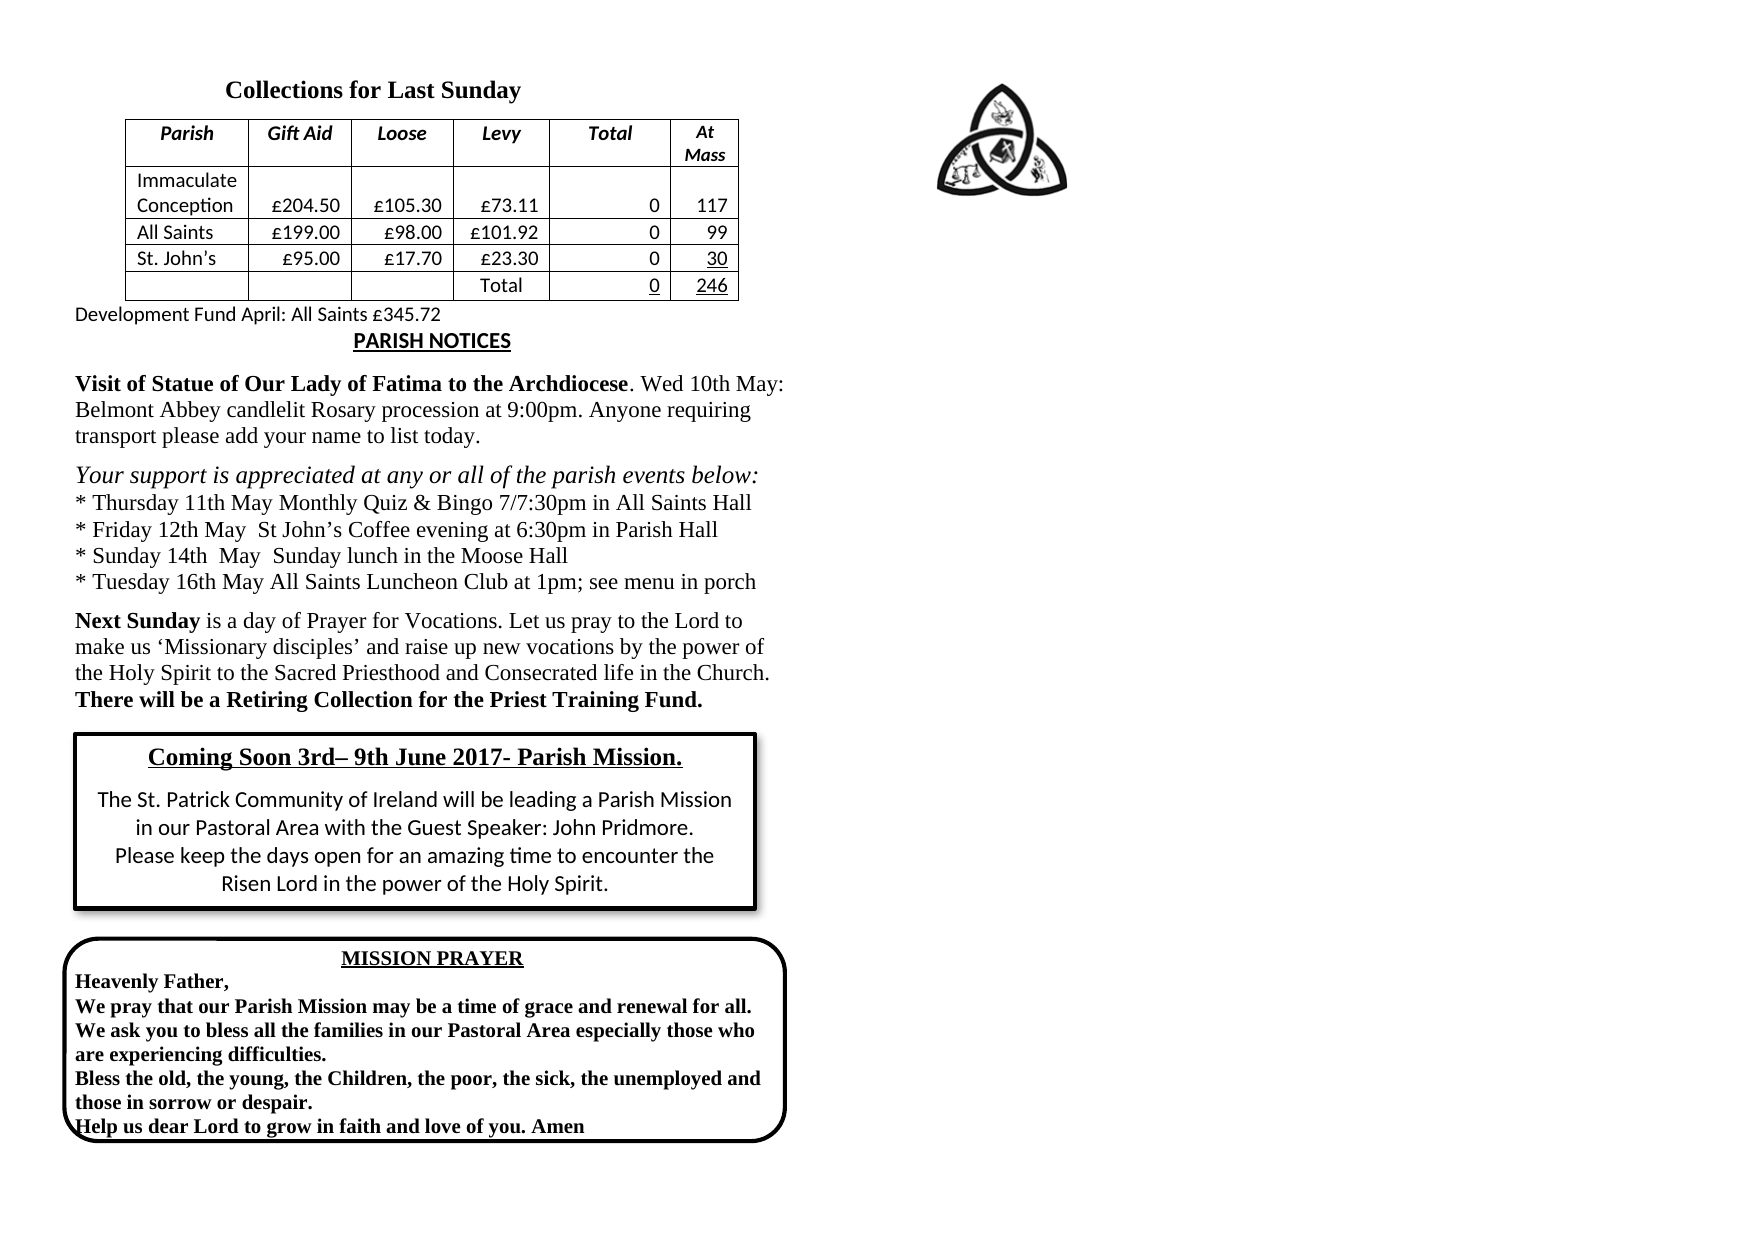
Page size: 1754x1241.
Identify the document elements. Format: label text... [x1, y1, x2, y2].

text Bless the old, the young, the Children, the poor, the sick, the unemployed and those in sorrow or despair. [75, 1066, 782, 1114]
table_cell Immaculate Conception [126, 167, 248, 218]
text PARISH NOTICES [75, 326, 789, 354]
table_cell 246 [671, 272, 738, 300]
table_header Levy [454, 120, 549, 166]
text Heavenly Father, [75, 969, 782, 993]
text * Thursday 11th May Monthly Quiz & Bingo 7/7:30pm in All Saints Hall [75, 489, 789, 516]
text * Friday 12th May St John’s Coffee evening at 6:30pm in Parish Hall [75, 516, 789, 542]
text MISSION PRAYER [75, 945, 782, 969]
table_header Loose [352, 120, 453, 166]
picture [936, 83, 1068, 197]
text We pray that our Parish Mission may be a time of grace and renewal for all. [75, 993, 782, 1018]
text We ask you to bless all the families in our Pastoral Area especially those who are experiencing difficulties. [75, 1018, 782, 1066]
table_cell Total [454, 272, 549, 300]
table_cell £98.00 [352, 219, 453, 244]
table_cell £136.00 [550, 245, 670, 271]
table_cell £23.30 [454, 245, 549, 271]
table_cell £101.92 [454, 219, 549, 244]
text Development Fund April: All Saints £345.72 [75, 301, 789, 326]
table_cell £382.91 [550, 167, 670, 218]
table_cell 117 [671, 167, 738, 218]
text Your support is appreciated at any or all of the parish events below: [75, 461, 789, 489]
table_cell £398.92 [550, 219, 670, 244]
table_cell £917.83 [550, 272, 670, 300]
text Visit of Statue of Our Lady of Fatima to the Archdiocese. Wed 10th May: Belmont Abbey candlelit Rosary procession at 9:00pm. Anyone requiring transport please add your name to list today. [75, 369, 789, 449]
table_header Total [550, 120, 670, 166]
table_cell £17.70 [352, 245, 453, 271]
table_cell [126, 272, 248, 300]
table_cell [249, 272, 351, 300]
text Collections for Last Sunday [150, 75, 789, 104]
text Help us dear Lord to grow in faith and love of you. Amen [75, 1114, 781, 1138]
table_cell All Saints [126, 219, 248, 244]
text * Sunday 14th May Sunday lunch in the Moose Hall [75, 542, 789, 568]
table_cell St. John’s [126, 245, 248, 271]
table_cell £199.00 [249, 219, 351, 244]
table_cell £73.11 [454, 167, 549, 218]
table_header Parish [126, 120, 248, 166]
table_cell 30 [671, 245, 738, 271]
table_cell 99 [671, 219, 738, 244]
table_cell £105.30 [352, 167, 453, 218]
table_cell £204.50 [249, 167, 351, 218]
text * Tuesday 16th May All Saints Luncheon Club at 1pm; see menu in porch [75, 568, 789, 595]
table_header Gift Aid [249, 120, 351, 166]
table_header At Mass [671, 120, 738, 166]
text Next Sunday is a day of Prayer for Vocations. Let us pray to the Lord to make us ‘Missionary disciples’ and raise up new vocations by the power of the Holy Spirit to the Sacred Priesthood and Consecrated life in the Church. There will be a Retiring Collection for the Priest Training Fund. [75, 607, 789, 712]
table_cell [352, 272, 453, 300]
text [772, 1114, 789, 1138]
table_cell £95.00 [249, 245, 351, 271]
